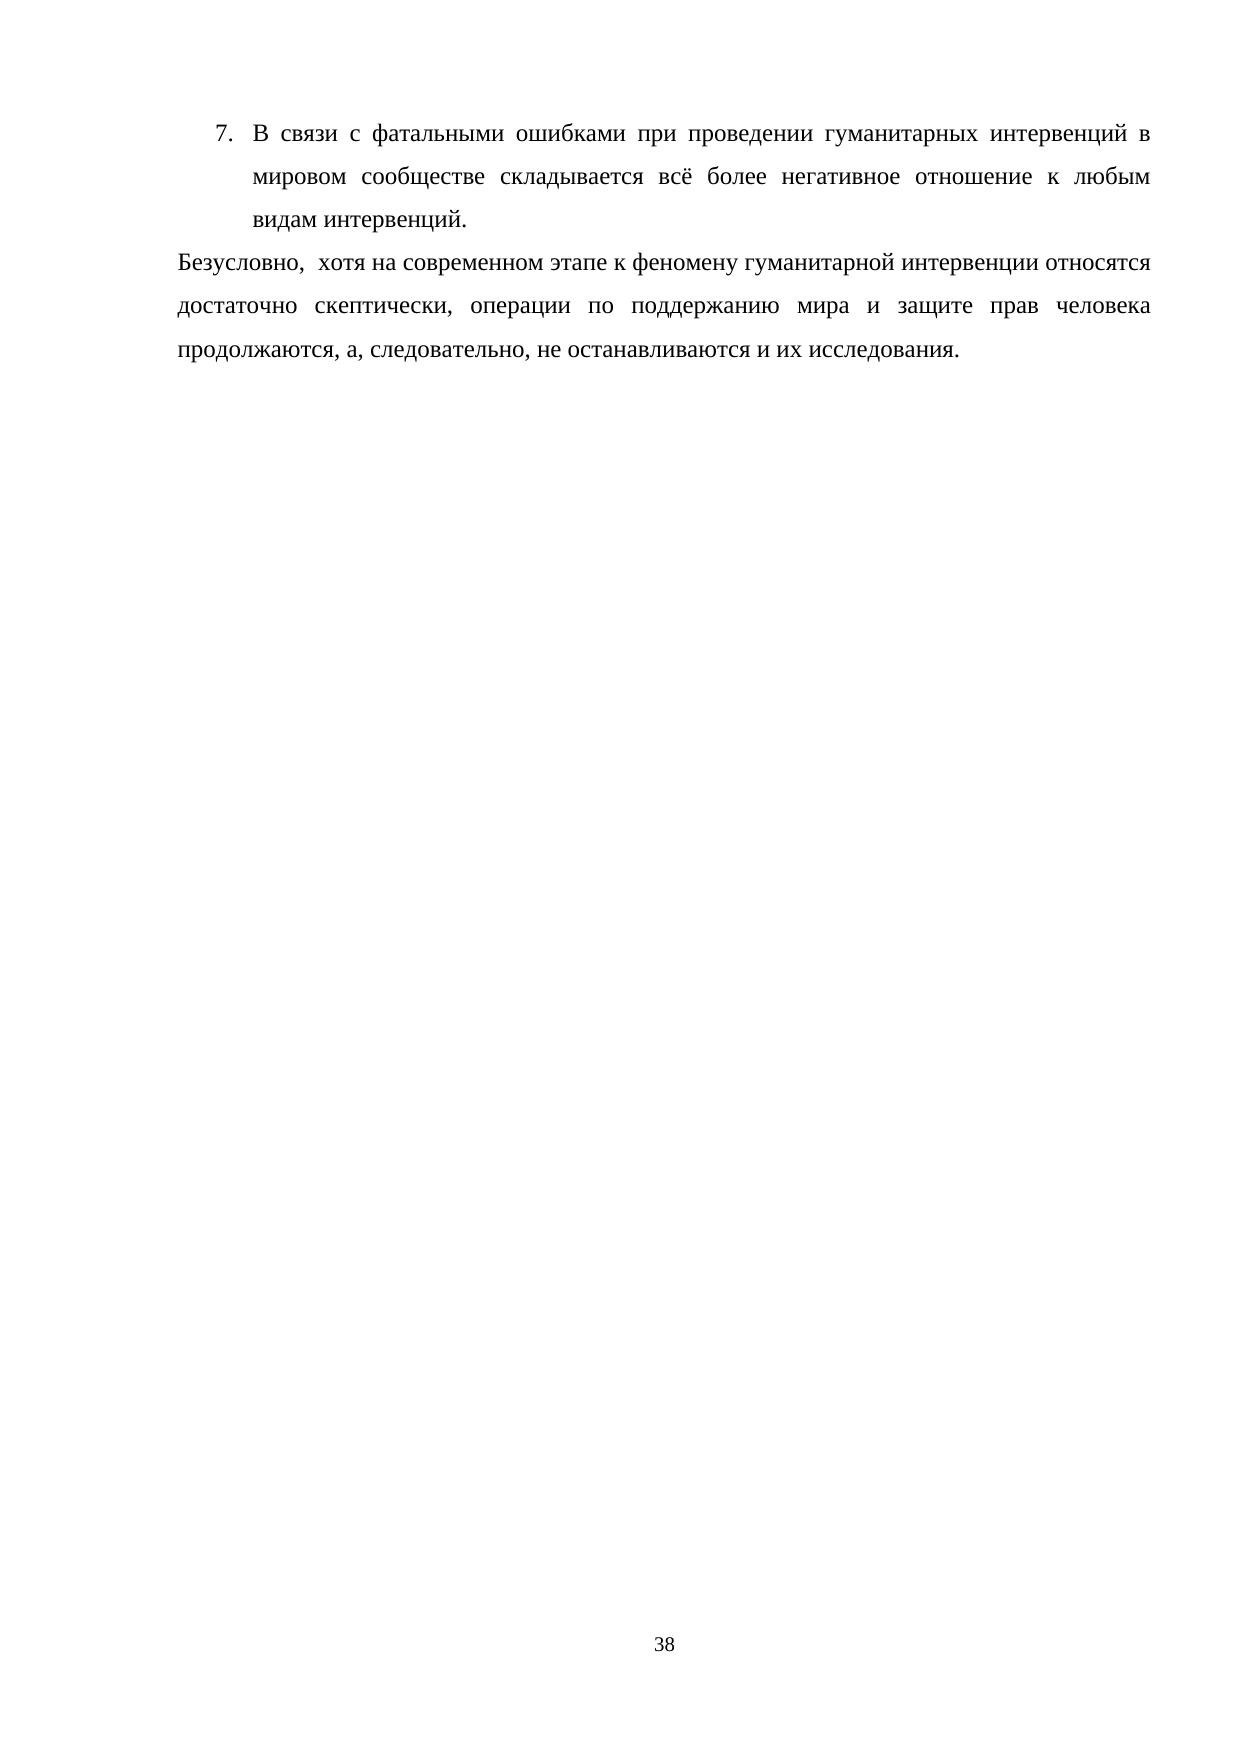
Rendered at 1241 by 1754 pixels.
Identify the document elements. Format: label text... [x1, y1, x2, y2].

list В связи с фатальными ошибками при проведении гуманитарных интервенций в мировом сообществе складывается всё более негативное отношение к любым видам интервенций. [215, 118, 1152, 233]
text Безусловно, хотя на современном этапе к феномену гуманитарной интервенции относятся достаточно скептически, операции по поддержанию мира и защите прав человека продолжаются, а, следовательно, не останавливаются и их исследования. [177, 247, 1152, 362]
